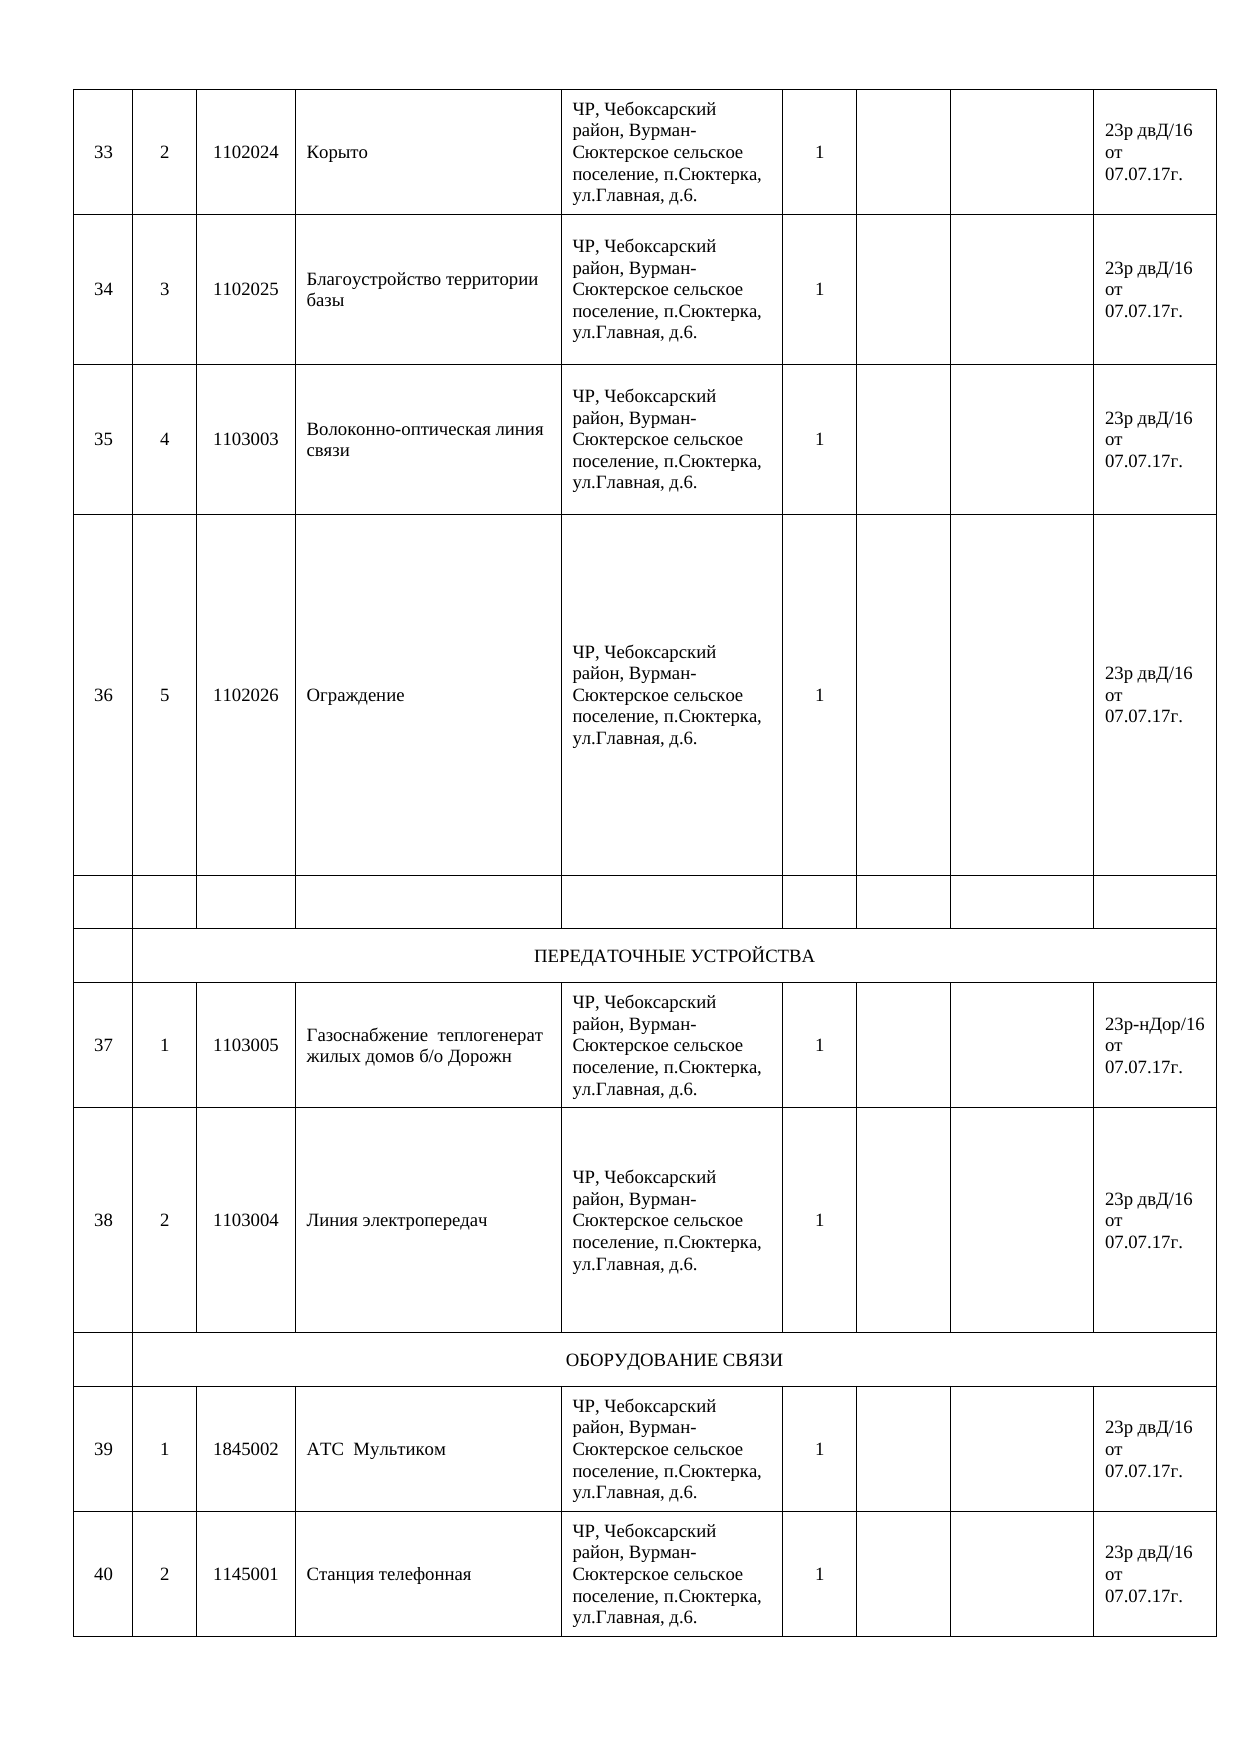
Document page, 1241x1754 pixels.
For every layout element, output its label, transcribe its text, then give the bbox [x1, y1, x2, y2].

table_cell 35 [74, 365, 132, 514]
table_cell 1 [783, 1512, 856, 1636]
table_cell 1102025 [197, 215, 295, 364]
table_cell [951, 90, 1093, 214]
table_cell 1145001 [197, 1512, 295, 1636]
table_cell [1094, 90, 1216, 214]
table_cell 1845002 [197, 1387, 295, 1511]
table_cell ПЕРЕДАТОЧНЫЕ УСТРОЙСТВА [133, 929, 1216, 982]
table_cell Волоконно-оптическая линия связи [296, 365, 561, 514]
table_cell Станция телефонная [296, 1512, 561, 1636]
table_cell [857, 90, 950, 214]
table_cell Газоснабжение теплогенерат жилых домов б/о Дорожн [296, 983, 561, 1107]
table_cell [951, 215, 1093, 364]
table_cell [74, 929, 132, 982]
table_cell ЧР, Чебоксарский район, Вурман-Сюктерское сельское поселение, п.Сюктерка, ул.Главная, д.6. [562, 983, 782, 1107]
table_cell 1103004 [197, 1108, 295, 1332]
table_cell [562, 90, 782, 214]
table_cell 39 [74, 1387, 132, 1511]
table_cell [133, 876, 196, 928]
table_cell АТС Мультиком [296, 1387, 561, 1511]
table_cell 36 [74, 515, 132, 874]
table_cell [951, 1108, 1093, 1332]
table_cell Благоустройство территории базы [296, 215, 561, 364]
table_cell [197, 876, 295, 928]
table_cell [562, 876, 782, 928]
table_cell 5 [133, 515, 196, 874]
table_cell 2 [133, 1108, 196, 1332]
table_cell 1 [783, 983, 856, 1107]
table_cell 23р двД/16 от 07.07.17г. [1094, 365, 1216, 514]
table_cell [74, 876, 132, 928]
table_cell 23р-нДор/16 от 07.07.17г. [1094, 983, 1216, 1107]
table_cell 23р двД/16 от 07.07.17г. [1094, 215, 1216, 364]
table_cell [857, 515, 950, 874]
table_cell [562, 1512, 782, 1636]
table_cell 40 [74, 1512, 132, 1636]
table_cell [857, 215, 950, 364]
table_cell 1102026 [197, 515, 295, 874]
table_cell [951, 876, 1093, 928]
table_cell [951, 365, 1093, 514]
table_cell 1 [783, 90, 856, 214]
table_cell [1094, 876, 1216, 928]
table_cell [857, 1108, 950, 1332]
table_cell 1 [133, 1387, 196, 1511]
table_cell 2 [133, 90, 196, 214]
table_cell 23р двД/16 от 07.07.17г. [1094, 1512, 1216, 1636]
table_cell 1 [783, 215, 856, 364]
table_cell [857, 876, 950, 928]
table_cell 1 [133, 983, 196, 1107]
table_cell [857, 1512, 950, 1636]
table_cell 2 [133, 1512, 196, 1636]
table_cell 3 [133, 215, 196, 364]
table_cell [562, 1387, 782, 1511]
table_cell 1 [783, 1108, 856, 1332]
table_cell Ограждение [296, 515, 561, 874]
table_cell [951, 515, 1093, 874]
table_cell 34 [74, 215, 132, 364]
table_cell 1 [783, 365, 856, 514]
table_cell 23р двД/16 от 07.07.17г. [1094, 1108, 1216, 1332]
table_cell [951, 1512, 1093, 1636]
table_cell ОБОРУДОВАНИЕ СВЯЗИ [133, 1333, 1216, 1386]
table_cell ЧР, Чебоксарский район, Вурман-Сюктерское сельское поселение, п.Сюктерка, ул.Главная, д.6. [562, 1108, 782, 1332]
table_cell ЧР, Чебоксарский район, Вурман-Сюктерское сельское поселение, п.Сюктерка, ул.Главная, д.6. [562, 515, 782, 874]
table_cell 1103005 [197, 983, 295, 1107]
table_cell 33 [74, 90, 132, 214]
table_cell [857, 983, 950, 1107]
table_cell [783, 876, 856, 928]
table_cell 4 [133, 365, 196, 514]
table_cell 1 [783, 515, 856, 874]
table_cell [951, 1387, 1093, 1511]
table_cell 38 [74, 1108, 132, 1332]
table_cell [74, 1333, 132, 1386]
table_cell 23р двД/16 от 07.07.17г. [1094, 1387, 1216, 1511]
table_cell [857, 1387, 950, 1511]
table_cell 1 [783, 1387, 856, 1511]
table_cell [951, 983, 1093, 1107]
table_cell 1102024 [197, 90, 295, 214]
table_cell ЧР, Чебоксарский район, Вурман-Сюктерское сельское поселение, п.Сюктерка, ул.Главная, д.6. [562, 365, 782, 514]
table_cell 37 [74, 983, 132, 1107]
table_cell [296, 876, 561, 928]
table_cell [562, 215, 782, 364]
table_cell 23р двД/16 от 07.07.17г. [1094, 515, 1216, 874]
table_cell Корыто [296, 90, 561, 214]
table_cell Линия электропередач [296, 1108, 561, 1332]
table_cell 1103003 [197, 365, 295, 514]
table_cell [857, 365, 950, 514]
